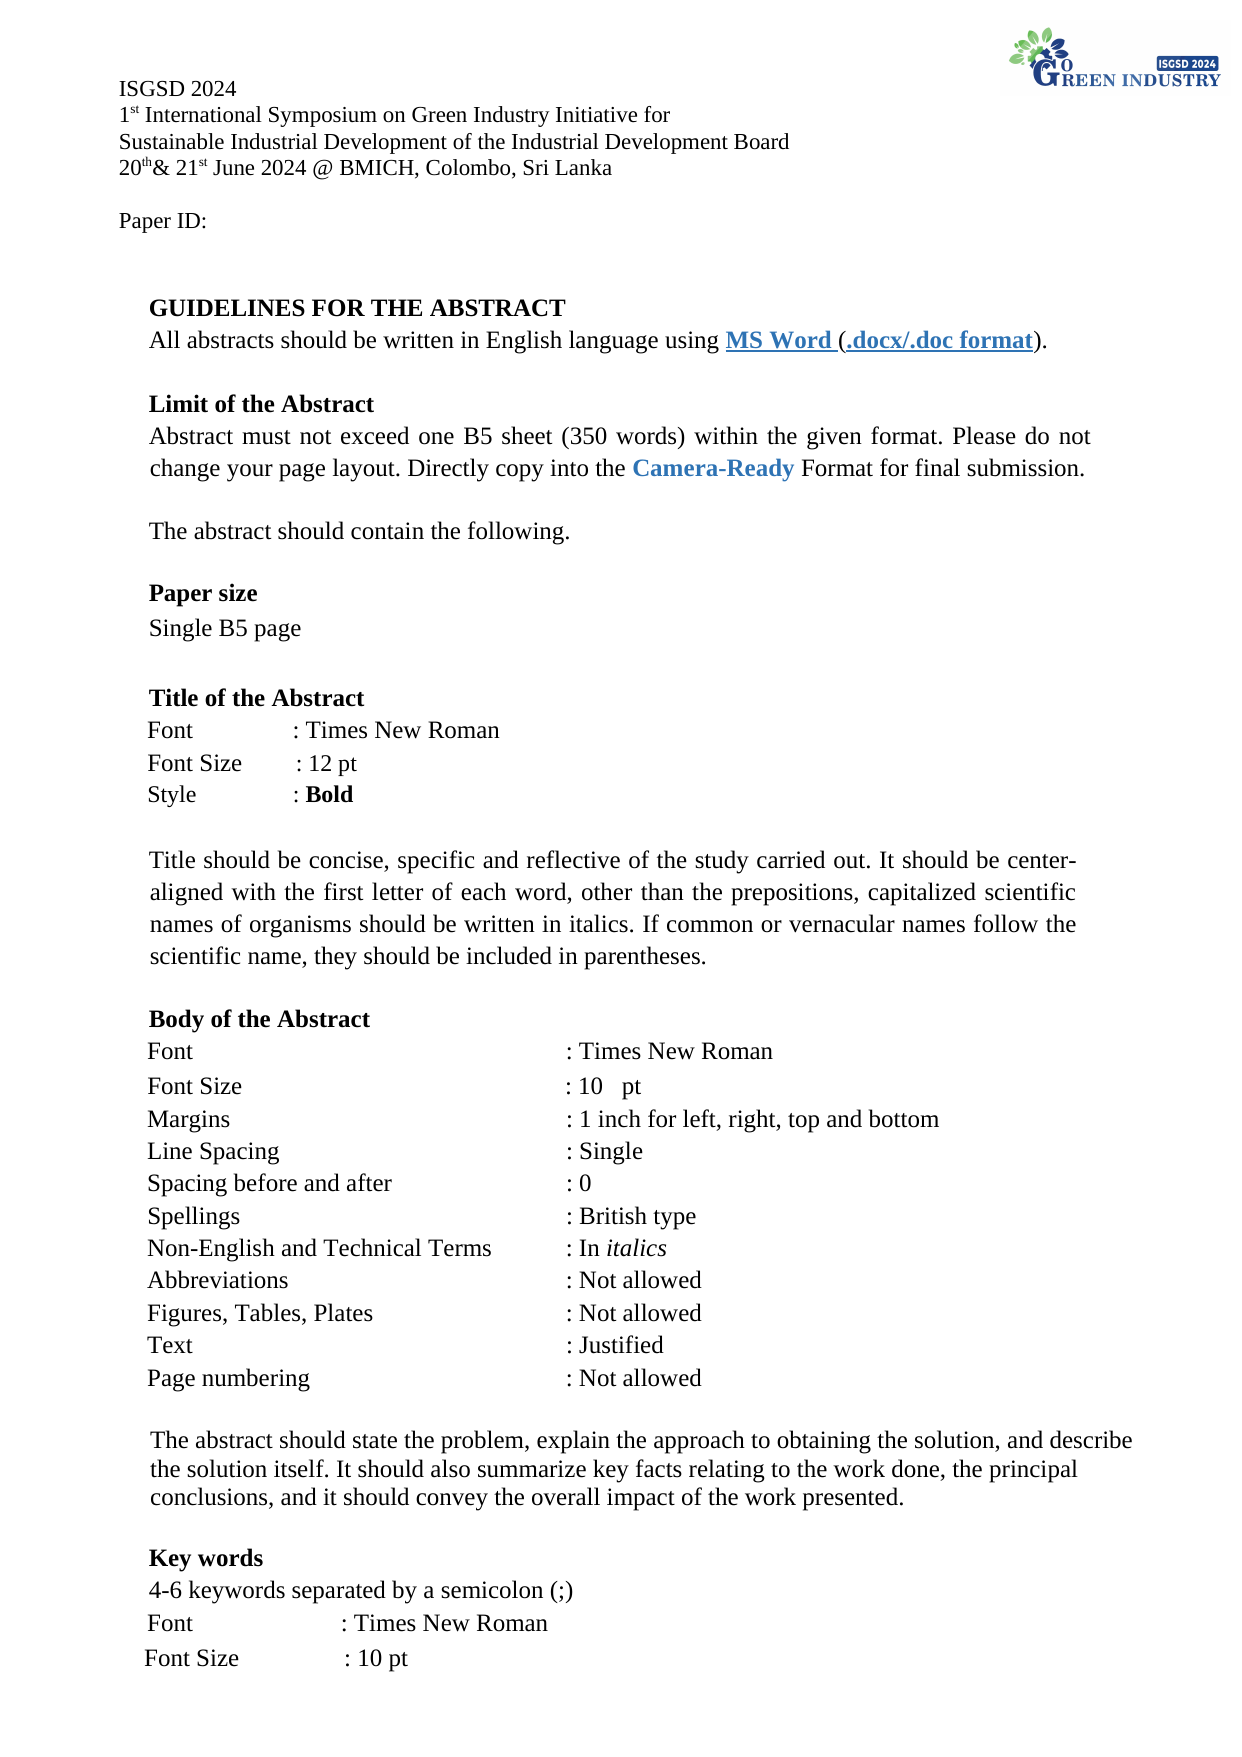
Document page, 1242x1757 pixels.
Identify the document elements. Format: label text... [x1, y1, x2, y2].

text Font Size : 10 pt [119, 1643, 1144, 1671]
text Figures, Tables, Plates : Not allowed [119, 1298, 1144, 1327]
text 4-6 keywords separated by a semicolon (;) [148, 1575, 1092, 1604]
text Non-English and Technical Terms : In italics [119, 1233, 1144, 1262]
text Paper size [148, 578, 1144, 607]
text Style : Bold [119, 780, 1144, 808]
text The abstract should state the problem, explain the approach to obtaining the solution, and describe the solution itself. It should also summarize key facts relating to the work done, the principal conclusions, and it should convey the overall impact of the work presented. [150, 1426, 1133, 1511]
picture [1000, 20, 1232, 96]
text Page numbering : Not allowed [119, 1363, 1144, 1392]
text GUIDELINES FOR THE ABSTRACT [148, 293, 1144, 322]
text Abstract must not exceed one B5 sheet (350 words) within the given format. Please do not change your page layout. Directly copy into the Camera-Ready Format for final submission. [148, 421, 1092, 482]
text Title should be concise, specific and reflective of the study carried out. It should be center-aligned with the first letter of each word, other than the prepositions, capitalized scientific names of organisms should be written in italics. If common or vernacular names follow the scientific name, they should be included in parentheses. [148, 845, 1078, 969]
subtitle Body of the Abstract [148, 1004, 1144, 1033]
text Spellings : British type [119, 1201, 1144, 1229]
text Single B5 page [148, 613, 1092, 642]
text Abbreviations : Not allowed [119, 1266, 1144, 1294]
text Font : Times New Roman [119, 715, 1144, 744]
text Line Spacing : Single [119, 1136, 1144, 1165]
subtitle Title of the Abstract [148, 683, 1144, 712]
text Font Size : 10 pt [119, 1071, 1144, 1100]
text Font Size : 12 pt [119, 748, 1144, 776]
text Spacing before and after : 0 [119, 1168, 1144, 1197]
subtitle Limit of the Abstract [148, 389, 1144, 417]
subtitle Key words [148, 1543, 1144, 1572]
text Font : Times New Roman [119, 1608, 1144, 1637]
text Text : Justified [119, 1330, 1144, 1359]
text Margins : 1 inch for left, right, top and bottom [119, 1104, 1144, 1132]
text The abstract should contain the following. [119, 516, 1144, 545]
text Font : Times New Roman [119, 1036, 1144, 1065]
text All abstracts should be written in English language using MS Word (.docx/.doc format). [148, 325, 1092, 354]
